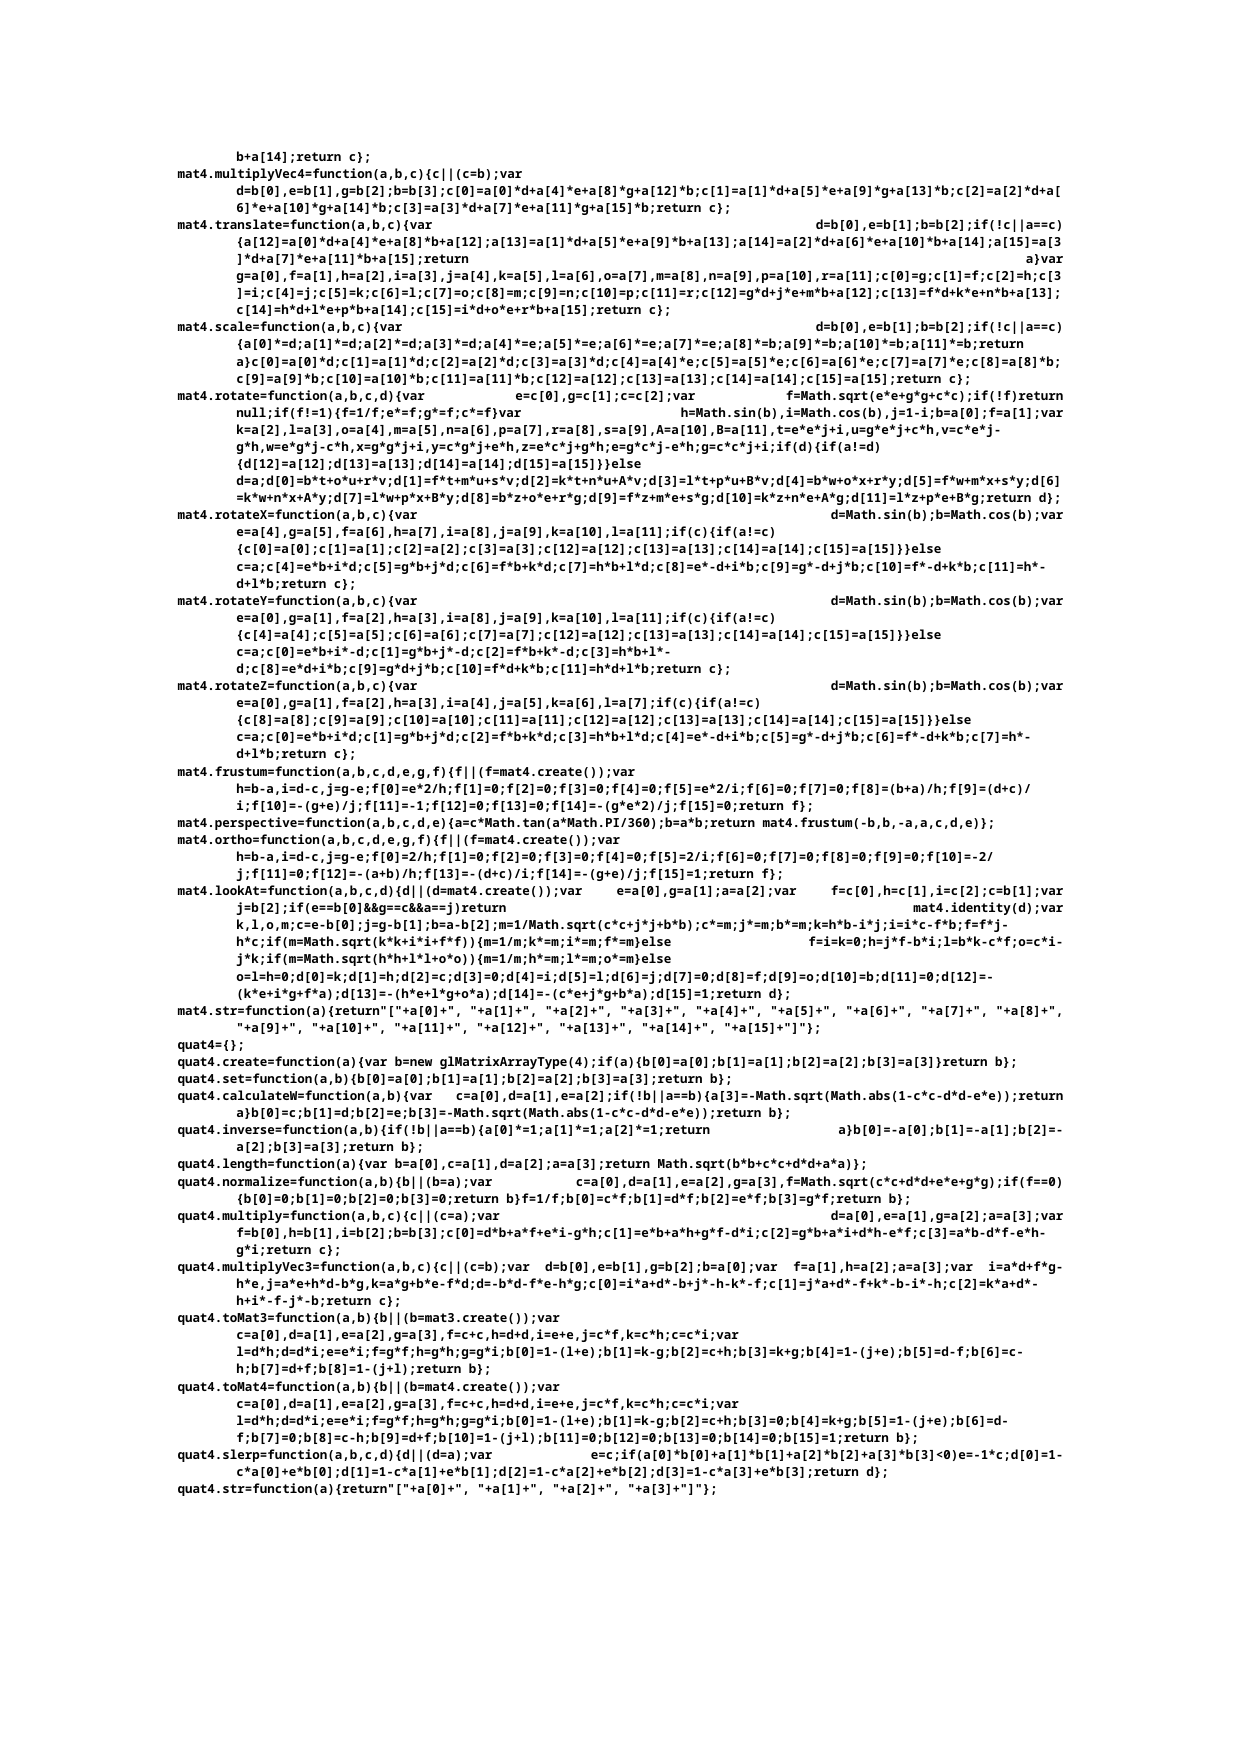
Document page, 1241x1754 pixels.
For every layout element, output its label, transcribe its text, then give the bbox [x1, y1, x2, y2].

text quat4.set=function(a,b){b[0]=a[0];b[1]=a[1];b[2]=a[2];b[3]=a[3];return b}; [177, 1070, 1063, 1087]
text mat4.str=function(a){return"["+a[0]+", "+a[1]+", "+a[2]+", "+a[3]+", "+a[4]+", "+a[5]+", "+a[6]+", "+a[7]+", "+a[8]+", "+a[9]+", "+a[10]+", "+a[11]+", "+a[12]+", "+a[13]+", "+a[14]+", "+a[15]+"]"}; [177, 1002, 1063, 1036]
text quat4.length=function(a){var b=a[0],c=a[1],d=a[2];a=a[3];return Math.sqrt(b*b+c*c+d*d+a*a)}; [177, 1156, 1063, 1173]
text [177, 148, 1063, 165]
text mat4.rotate=function(a,b,c,d){var e=c[0],g=c[1];c=c[2];var f=Math.sqrt(e*e+g*g+c*c);if(!f)return null;if(f!=1){f=1/f;e*=f;g*=f;c*=f}var h=Math.sin(b),i=Math.cos(b),j=1-i;b=a[0];f=a[1];var k=a[2],l=a[3],o=a[4],m=a[5],n=a[6],p=a[7],r=a[8],s=a[9],A=a[10],B=a[11],t=e*e*j+i,u=g*e*j+c*h,v=c*e*j-g*h,w=e*g*j-c*h,x=g*g*j+i,y=c*g*j+e*h,z=e*c*j+g*h;e=g*c*j-e*h;g=c*c*j+i;if(d){if(a!=d){d[12]=a[12];d[13]=a[13];d[14]=a[14];d[15]=a[15]}}else d=a;d[0]=b*t+o*u+r*v;d[1]=f*t+m*u+s*v;d[2]=k*t+n*u+A*v;d[3]=l*t+p*u+B*v;d[4]=b*w+o*x+r*y;d[5]=f*w+m*x+s*y;d[6]=k*w+n*x+A*y;d[7]=l*w+p*x+B*y;d[8]=b*z+o*e+r*g;d[9]=f*z+m*e+s*g;d[10]=k*z+n*e+A*g;d[11]=l*z+p*e+B*g;return d}; [177, 387, 1063, 506]
text quat4.slerp=function(a,b,c,d){d||(d=a);var e=c;if(a[0]*b[0]+a[1]*b[1]+a[2]*b[2]+a[3]*b[3]<0)e=-1*c;d[0]=1-c*a[0]+e*b[0];d[1]=1-c*a[1]+e*b[1];d[2]=1-c*a[2]+e*b[2];d[3]=1-c*a[3]+e*b[3];return d}; [177, 1446, 1063, 1480]
text quat4={}; [177, 1036, 1063, 1053]
text quat4.create=function(a){var b=new glMatrixArrayType(4);if(a){b[0]=a[0];b[1]=a[1];b[2]=a[2];b[3]=a[3]}return b}; [177, 1053, 1063, 1070]
text mat4.rotateZ=function(a,b,c){var d=Math.sin(b);b=Math.cos(b);var e=a[0],g=a[1],f=a[2],h=a[3],i=a[4],j=a[5],k=a[6],l=a[7];if(c){if(a!=c){c[8]=a[8];c[9]=a[9];c[10]=a[10];c[11]=a[11];c[12]=a[12];c[13]=a[13];c[14]=a[14];c[15]=a[15]}}else c=a;c[0]=e*b+i*d;c[1]=g*b+j*d;c[2]=f*b+k*d;c[3]=h*b+l*d;c[4]=e*-d+i*b;c[5]=g*-d+j*b;c[6]=f*-d+k*b;c[7]=h*-d+l*b;return c}; [177, 677, 1063, 763]
text mat4.scale=function(a,b,c){var d=b[0],e=b[1];b=b[2];if(!c||a==c){a[0]*=d;a[1]*=d;a[2]*=d;a[3]*=d;a[4]*=e;a[5]*=e;a[6]*=e;a[7]*=e;a[8]*=b;a[9]*=b;a[10]*=b;a[11]*=b;return a}c[0]=a[0]*d;c[1]=a[1]*d;c[2]=a[2]*d;c[3]=a[3]*d;c[4]=a[4]*e;c[5]=a[5]*e;c[6]=a[6]*e;c[7]=a[7]*e;c[8]=a[8]*b;c[9]=a[9]*b;c[10]=a[10]*b;c[11]=a[11]*b;c[12]=a[12];c[13]=a[13];c[14]=a[14];c[15]=a[15];return c}; [177, 318, 1063, 387]
text mat4.ortho=function(a,b,c,d,e,g,f){f||(f=mat4.create());var h=b-a,i=d-c,j=g-e;f[0]=2/h;f[1]=0;f[2]=0;f[3]=0;f[4]=0;f[5]=2/i;f[6]=0;f[7]=0;f[8]=0;f[9]=0;f[10]=-2/j;f[11]=0;f[12]=-(a+b)/h;f[13]=-(d+c)/i;f[14]=-(g+e)/j;f[15]=1;return f}; [177, 831, 1063, 882]
text mat4.perspective=function(a,b,c,d,e){a=c*Math.tan(a*Math.PI/360);b=a*b;return mat4.frustum(-b,b,-a,a,c,d,e)}; [177, 814, 1063, 831]
text mat4.lookAt=function(a,b,c,d){d||(d=mat4.create());var e=a[0],g=a[1];a=a[2];var f=c[0],h=c[1],i=c[2];c=b[1];var j=b[2];if(e==b[0]&&g==c&&a==j)return mat4.identity(d);var k,l,o,m;c=e-b[0];j=g-b[1];b=a-b[2];m=1/Math.sqrt(c*c+j*j+b*b);c*=m;j*=m;b*=m;k=h*b-i*j;i=i*c-f*b;f=f*j-h*c;if(m=Math.sqrt(k*k+i*i+f*f)){m=1/m;k*=m;i*=m;f*=m}else f=i=k=0;h=j*f-b*i;l=b*k-c*f;o=c*i-j*k;if(m=Math.sqrt(h*h+l*l+o*o)){m=1/m;h*=m;l*=m;o*=m}else o=l=h=0;d[0]=k;d[1]=h;d[2]=c;d[3]=0;d[4]=i;d[5]=l;d[6]=j;d[7]=0;d[8]=f;d[9]=o;d[10]=b;d[11]=0;d[12]=-(k*e+i*g+f*a);d[13]=-(h*e+l*g+o*a);d[14]=-(c*e+j*g+b*a);d[15]=1;return d}; [177, 882, 1063, 1002]
text quat4.normalize=function(a,b){b||(b=a);var c=a[0],d=a[1],e=a[2],g=a[3],f=Math.sqrt(c*c+d*d+e*e+g*g);if(f==0){b[0]=0;b[1]=0;b[2]=0;b[3]=0;return b}f=1/f;b[0]=c*f;b[1]=d*f;b[2]=e*f;b[3]=g*f;return b}; [177, 1173, 1063, 1207]
text quat4.multiplyVec3=function(a,b,c){c||(c=b);var d=b[0],e=b[1],g=b[2];b=a[0];var f=a[1],h=a[2];a=a[3];var i=a*d+f*g-h*e,j=a*e+h*d-b*g,k=a*g+b*e-f*d;d=-b*d-f*e-h*g;c[0]=i*a+d*-b+j*-h-k*-f;c[1]=j*a+d*-f+k*-b-i*-h;c[2]=k*a+d*-h+i*-f-j*-b;return c}; [177, 1258, 1063, 1309]
text quat4.inverse=function(a,b){if(!b||a==b){a[0]*=1;a[1]*=1;a[2]*=1;return a}b[0]=-a[0];b[1]=-a[1];b[2]=-a[2];b[3]=a[3];return b}; [177, 1121, 1063, 1156]
text mat4.frustum=function(a,b,c,d,e,g,f){f||(f=mat4.create());var h=b-a,i=d-c,j=g-e;f[0]=e*2/h;f[1]=0;f[2]=0;f[3]=0;f[4]=0;f[5]=e*2/i;f[6]=0;f[7]=0;f[8]=(b+a)/h;f[9]=(d+c)/i;f[10]=-(g+e)/j;f[11]=-1;f[12]=0;f[13]=0;f[14]=-(g*e*2)/j;f[15]=0;return f}; [177, 763, 1063, 814]
text mat4.rotateY=function(a,b,c){var d=Math.sin(b);b=Math.cos(b);var e=a[0],g=a[1],f=a[2],h=a[3],i=a[8],j=a[9],k=a[10],l=a[11];if(c){if(a!=c){c[4]=a[4];c[5]=a[5];c[6]=a[6];c[7]=a[7];c[12]=a[12];c[13]=a[13];c[14]=a[14];c[15]=a[15]}}else c=a;c[0]=e*b+i*-d;c[1]=g*b+j*-d;c[2]=f*b+k*-d;c[3]=h*b+l*-d;c[8]=e*d+i*b;c[9]=g*d+j*b;c[10]=f*d+k*b;c[11]=h*d+l*b;return c}; [177, 592, 1063, 677]
text quat4.toMat3=function(a,b){b||(b=mat3.create());var c=a[0],d=a[1],e=a[2],g=a[3],f=c+c,h=d+d,i=e+e,j=c*f,k=c*h;c=c*i;var l=d*h;d=d*i;e=e*i;f=g*f;h=g*h;g=g*i;b[0]=1-(l+e);b[1]=k-g;b[2]=c+h;b[3]=k+g;b[4]=1-(j+e);b[5]=d-f;b[6]=c-h;b[7]=d+f;b[8]=1-(j+l);return b}; [177, 1309, 1063, 1378]
text quat4.str=function(a){return"["+a[0]+", "+a[1]+", "+a[2]+", "+a[3]+"]"}; [177, 1480, 1063, 1497]
text quat4.toMat4=function(a,b){b||(b=mat4.create());var c=a[0],d=a[1],e=a[2],g=a[3],f=c+c,h=d+d,i=e+e,j=c*f,k=c*h;c=c*i;var l=d*h;d=d*i;e=e*i;f=g*f;h=g*h;g=g*i;b[0]=1-(l+e);b[1]=k-g;b[2]=c+h;b[3]=0;b[4]=k+g;b[5]=1-(j+e);b[6]=d-f;b[7]=0;b[8]=c-h;b[9]=d+f;b[10]=1-(j+l);b[11]=0;b[12]=0;b[13]=0;b[14]=0;b[15]=1;return b}; [177, 1378, 1063, 1446]
text mat4.rotateX=function(a,b,c){var d=Math.sin(b);b=Math.cos(b);var e=a[4],g=a[5],f=a[6],h=a[7],i=a[8],j=a[9],k=a[10],l=a[11];if(c){if(a!=c){c[0]=a[0];c[1]=a[1];c[2]=a[2];c[3]=a[3];c[12]=a[12];c[13]=a[13];c[14]=a[14];c[15]=a[15]}}else c=a;c[4]=e*b+i*d;c[5]=g*b+j*d;c[6]=f*b+k*d;c[7]=h*b+l*d;c[8]=e*-d+i*b;c[9]=g*-d+j*b;c[10]=f*-d+k*b;c[11]=h*-d+l*b;return c}; [177, 506, 1063, 592]
text mat4.translate=function(a,b,c){var d=b[0],e=b[1];b=b[2];if(!c||a==c){a[12]=a[0]*d+a[4]*e+a[8]*b+a[12];a[13]=a[1]*d+a[5]*e+a[9]*b+a[13];a[14]=a[2]*d+a[6]*e+a[10]*b+a[14];a[15]=a[3]*d+a[7]*e+a[11]*b+a[15];return a}var g=a[0],f=a[1],h=a[2],i=a[3],j=a[4],k=a[5],l=a[6],o=a[7],m=a[8],n=a[9],p=a[10],r=a[11];c[0]=g;c[1]=f;c[2]=h;c[3]=i;c[4]=j;c[5]=k;c[6]=l;c[7]=o;c[8]=m;c[9]=n;c[10]=p;c[11]=r;c[12]=g*d+j*e+m*b+a[12];c[13]=f*d+k*e+n*b+a[13];c[14]=h*d+l*e+p*b+a[14];c[15]=i*d+o*e+r*b+a[15];return c}; [177, 216, 1063, 318]
text mat4.multiplyVec4=function(a,b,c){c||(c=b);var d=b[0],e=b[1],g=b[2];b=b[3];c[0]=a[0]*d+a[4]*e+a[8]*g+a[12]*b;c[1]=a[1]*d+a[5]*e+a[9]*g+a[13]*b;c[2]=a[2]*d+a[6]*e+a[10]*g+a[14]*b;c[3]=a[3]*d+a[7]*e+a[11]*g+a[15]*b;return c}; [177, 165, 1063, 216]
text quat4.multiply=function(a,b,c){c||(c=a);var d=a[0],e=a[1],g=a[2];a=a[3];var f=b[0],h=b[1],i=b[2];b=b[3];c[0]=d*b+a*f+e*i-g*h;c[1]=e*b+a*h+g*f-d*i;c[2]=g*b+a*i+d*h-e*f;c[3]=a*b-d*f-e*h-g*i;return c}; [177, 1207, 1063, 1258]
text quat4.calculateW=function(a,b){var c=a[0],d=a[1],e=a[2];if(!b||a==b){a[3]=-Math.sqrt(Math.abs(1-c*c-d*d-e*e));return a}b[0]=c;b[1]=d;b[2]=e;b[3]=-Math.sqrt(Math.abs(1-c*c-d*d-e*e));return b}; [177, 1087, 1063, 1121]
